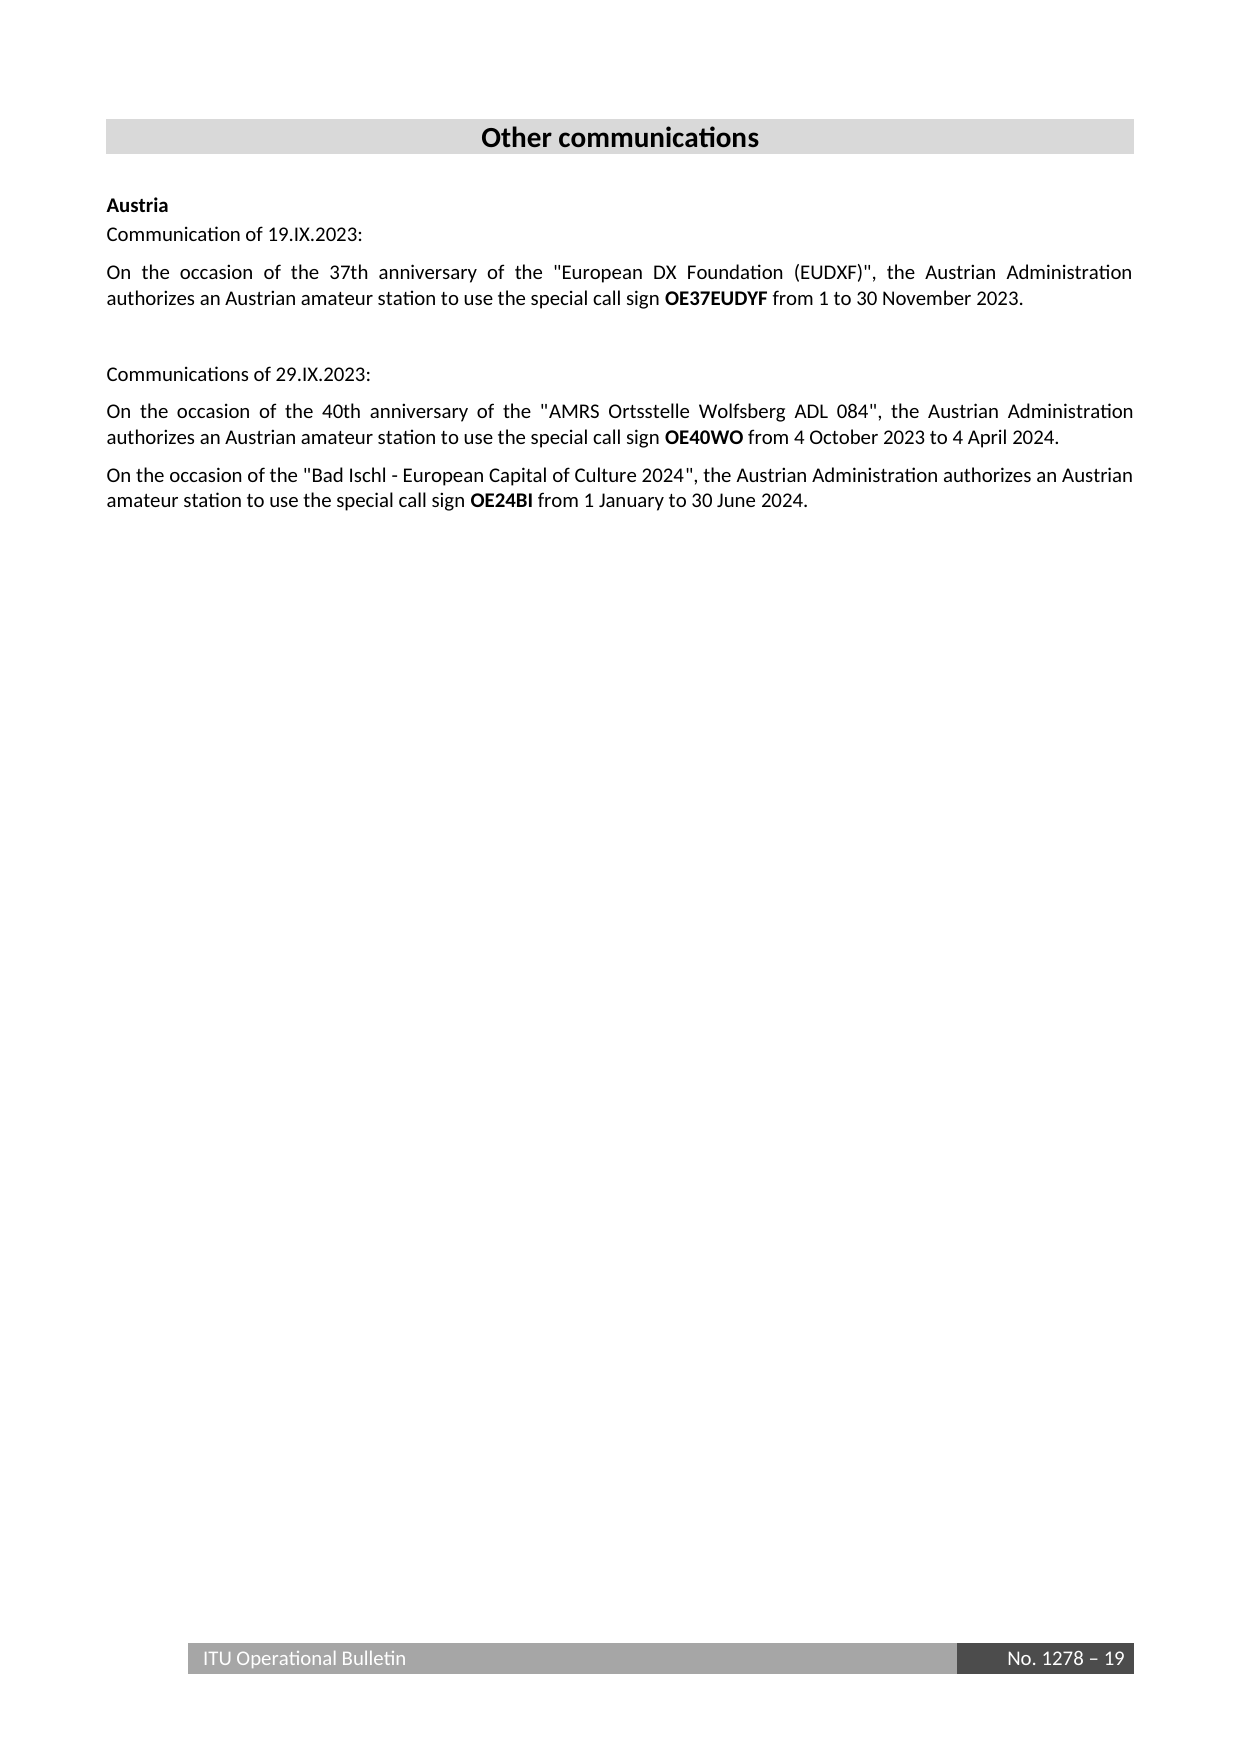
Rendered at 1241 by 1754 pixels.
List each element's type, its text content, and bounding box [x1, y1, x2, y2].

text Communication of 19.IX.2023: [106, 222, 1134, 247]
text On the occasion of the 37th anniversary of the "European DX Foundation (EUDXF)", the Austrian Administration authorizes an Austrian amateur station to use the special call sign OE37EUDYF from 1 to 30 November 2023. [106, 259, 1134, 310]
text On the occasion of the "Bad Ischl - European Capital of Culture 2024", the Austrian Administration authorizes an Austrian amateur station to use the special call sign OE24BI from 1 January to 30 June 2024. [106, 462, 1134, 513]
text Austria [106, 192, 1134, 217]
subtitle Other communications [106, 119, 1134, 154]
text On the occasion of the 40th anniversary of the "AMRS Ortsstelle Wolfsberg ADL 084", the Austrian Administration authorizes an Austrian amateur station to use the special call sign OE40WO from 4 October 2023 to 4 April 2024. [106, 399, 1134, 449]
text Communications of 29.IX.2023: [106, 361, 1134, 386]
